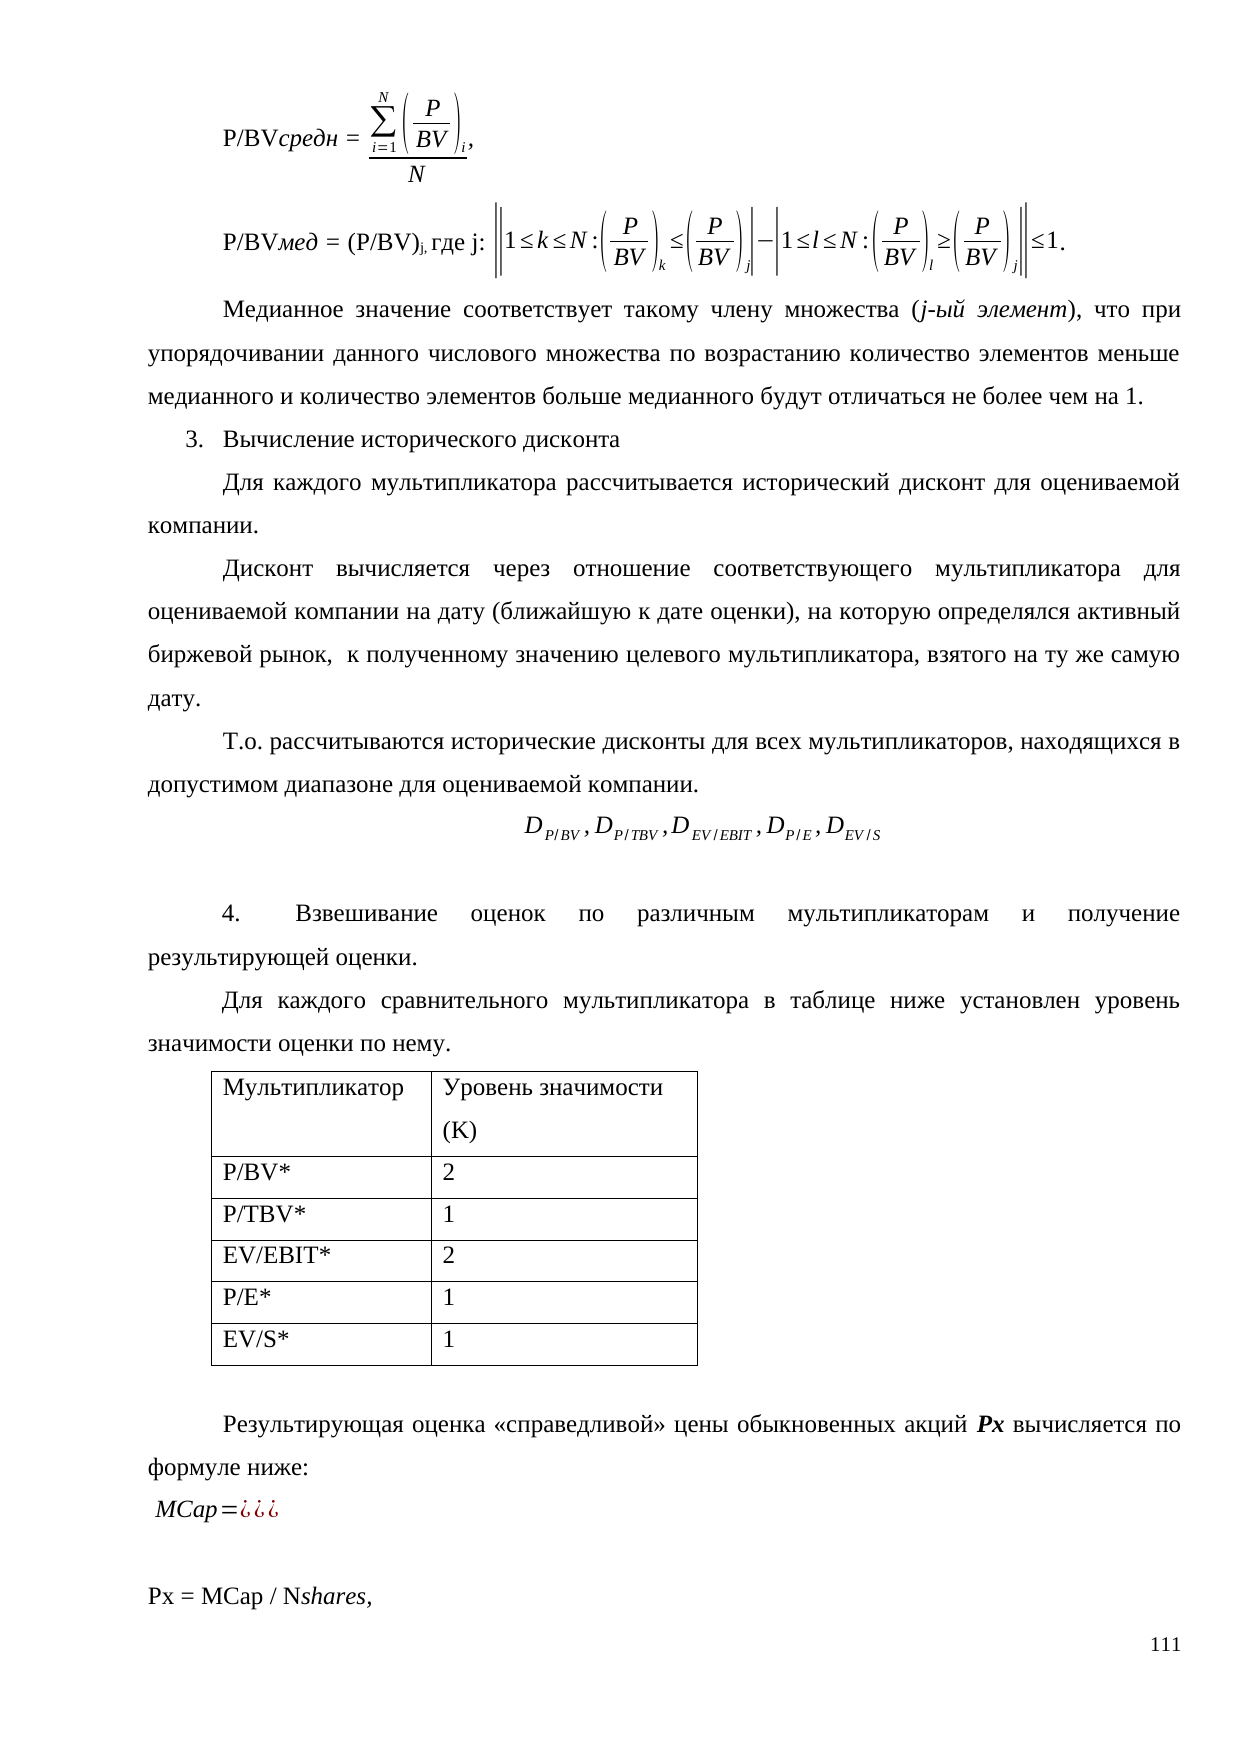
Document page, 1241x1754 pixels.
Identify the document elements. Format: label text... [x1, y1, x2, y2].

list Для каждого сравнительного мультипликатора в таблице ниже установлен уровень значимости оценки по нему. [148, 985, 1181, 1057]
table_cell 1 [432, 1199, 697, 1239]
table_cell EV/S* [212, 1324, 431, 1365]
table_cell EV/EBIT* [212, 1241, 431, 1281]
list Медианное значение соответствует такому члену множества (j-ый элемент), что при упорядочивании данного числового множества по возрастанию количество элементов меньше медианного и количество элементов больше медианного будут отличаться не более чем на 1. [148, 294, 1181, 409]
table_cell 2 [432, 1157, 697, 1198]
table_header Уровень значимости (K) [432, 1072, 697, 1156]
list P/BVмед = (P/BV)j, где j: . [148, 202, 1181, 280]
table_cell P/BV* [212, 1157, 431, 1198]
list Взвешивание оценок по различным мультипликаторам и получение результирующей оценки. [148, 898, 1181, 970]
table_header Мультипликатор [212, 1072, 431, 1156]
table_cell 1 [432, 1324, 697, 1365]
list Px = MCap / Nshares, [148, 1581, 1181, 1610]
list Дисконт вычисляется через отношение соответствующего мультипликатора для оцениваемой компании на дату (ближайшую к дате оценки), на которую определялся активный биржевой рынок, к полученному значению целевого мультипликатора, взятого на ту же самую дату. [148, 553, 1181, 711]
list Для каждого мультипликатора рассчитывается исторический дисконт для оцениваемой компании. [148, 467, 1181, 539]
table_cell 2 [432, 1241, 697, 1281]
list Результирующая оценка «справедливой» цены обыкновенных акций Px вычисляется по формуле ниже: [148, 1409, 1181, 1481]
table_cell 1 [432, 1282, 697, 1323]
list P/BVсредн = , [148, 89, 1181, 187]
table_cell P/E* [212, 1282, 431, 1323]
table_cell P/TBV* [212, 1199, 431, 1239]
list Т.о. рассчитываются исторические дисконты для всех мультипликаторов, находящихся в допустимом диапазоне для оцениваемой компании. [148, 726, 1181, 798]
list Вычисление исторического дисконта [185, 424, 1181, 453]
